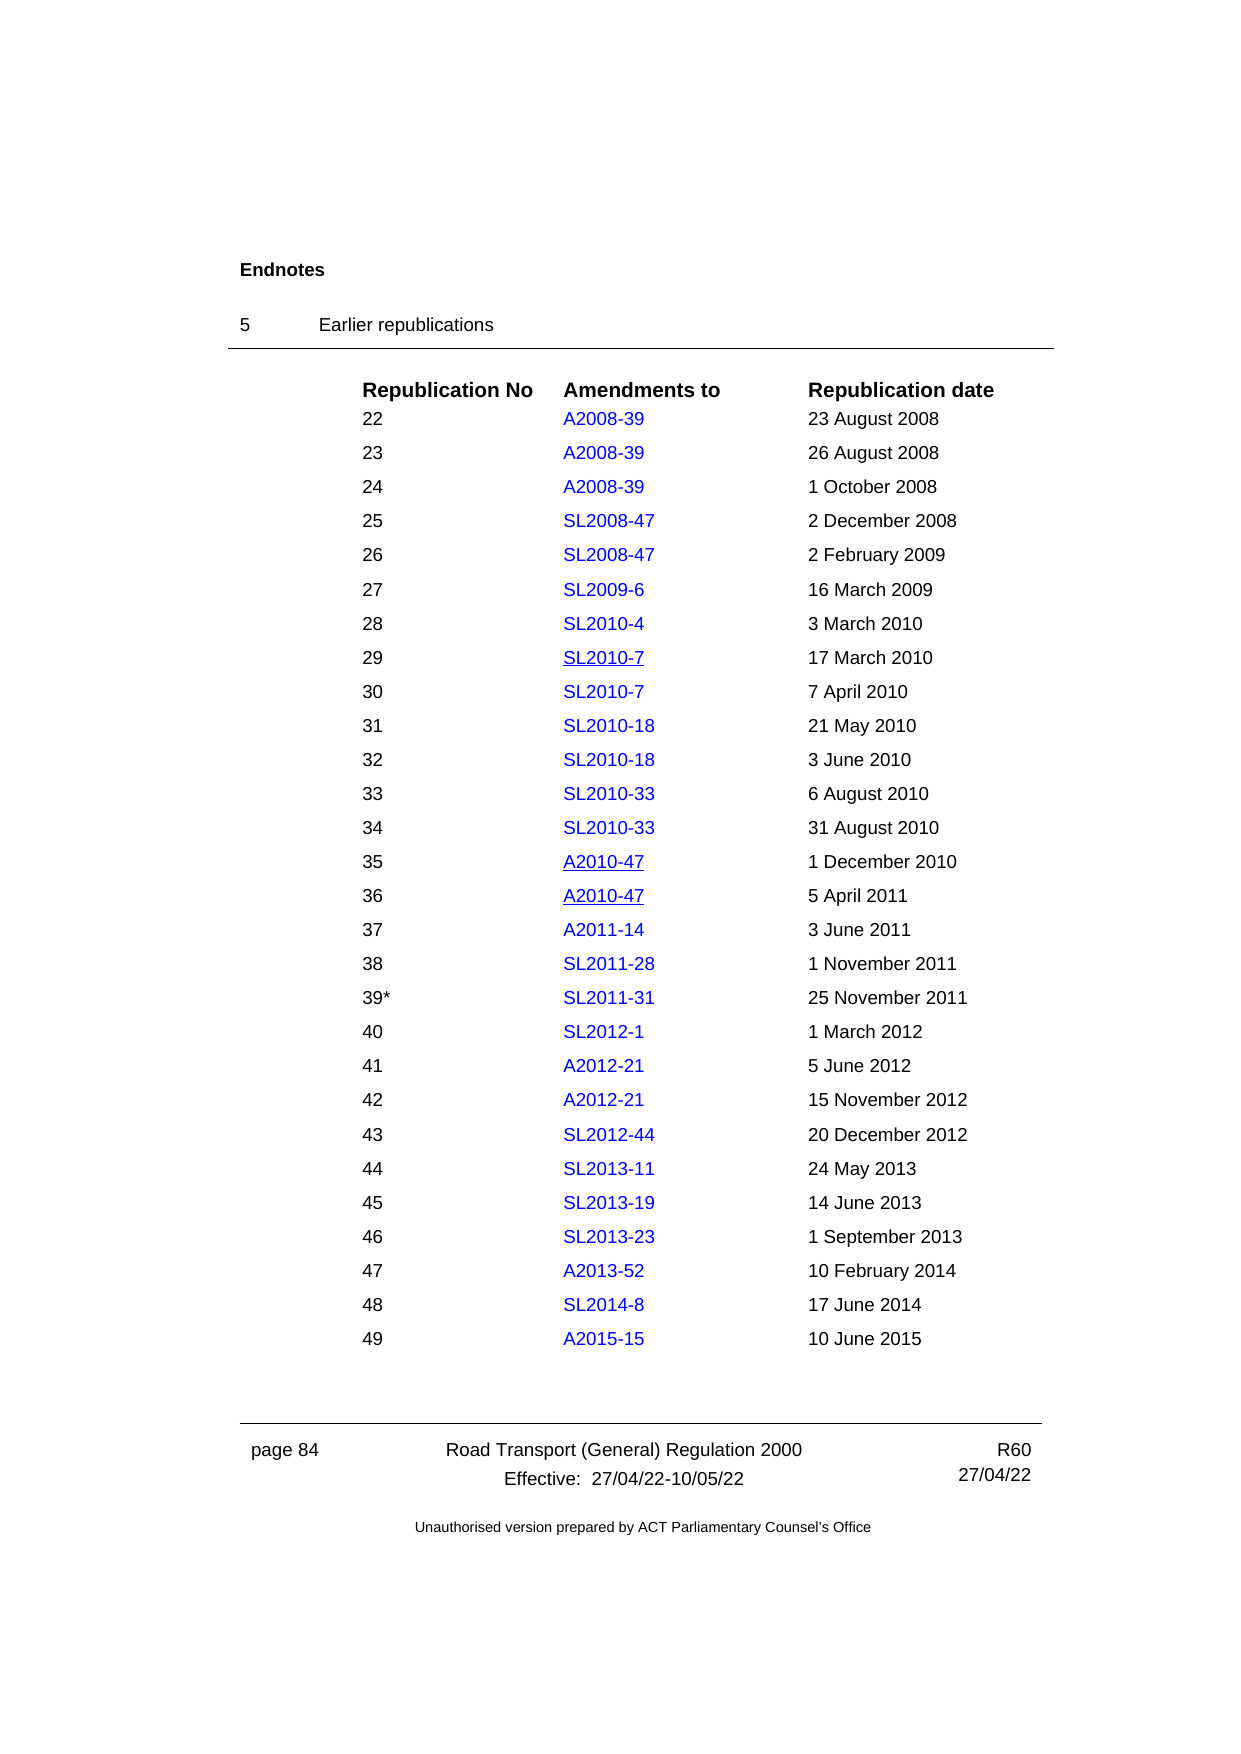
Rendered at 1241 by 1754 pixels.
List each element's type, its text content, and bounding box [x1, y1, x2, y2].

table_cell SL2013-11 [552, 1151, 797, 1185]
table_cell 6 August 2010 [797, 776, 1041, 811]
table_cell 17 March 2010 [797, 640, 1041, 674]
table_cell 30 [351, 674, 552, 708]
table_cell 45 [351, 1185, 552, 1219]
table_cell A2012-21 [552, 1083, 797, 1117]
table_cell 5 April 2011 [797, 879, 1041, 913]
table_cell 46 [351, 1219, 552, 1253]
table_cell 36 [351, 879, 552, 913]
table_cell SL2011-28 [552, 947, 797, 981]
table_cell 3 June 2010 [797, 743, 1041, 776]
table_cell 29 [351, 640, 552, 674]
table_cell 49 [351, 1321, 552, 1356]
table_cell 22 [351, 402, 552, 436]
table_cell 5 June 2012 [797, 1049, 1041, 1083]
table_cell 2 December 2008 [797, 504, 1041, 538]
table_cell 31 [351, 708, 552, 742]
table_cell 26 [351, 538, 552, 572]
table_cell 7 April 2010 [797, 674, 1041, 708]
table_cell A2011-14 [552, 913, 797, 947]
table_cell 16 March 2009 [797, 572, 1041, 606]
table_cell 26 August 2008 [797, 436, 1041, 470]
table_cell 35 [351, 845, 552, 879]
table_cell 17 June 2014 [797, 1288, 1041, 1321]
table_header Republication No [351, 378, 552, 402]
table_cell 34 [351, 811, 552, 844]
table_cell 20 December 2012 [797, 1117, 1041, 1151]
table_cell SL2011-31 [552, 981, 797, 1015]
table_cell 21 May 2010 [797, 708, 1041, 742]
table_cell SL2010-7 [552, 674, 797, 708]
table_cell 15 November 2012 [797, 1083, 1041, 1117]
table_cell 10 June 2015 [797, 1321, 1041, 1356]
table_cell SL2010-33 [552, 811, 797, 844]
table_cell 24 May 2013 [797, 1151, 1041, 1185]
table_cell 2 February 2009 [797, 538, 1041, 572]
table_cell SL2012-1 [552, 1015, 797, 1049]
table_cell SL2010-7 [552, 640, 797, 674]
table_cell 25 [351, 504, 552, 538]
table_cell A2008-39 [552, 436, 797, 470]
table_cell 38 [351, 947, 552, 981]
table_cell SL2009-6 [552, 572, 797, 606]
table_cell 23 [351, 436, 552, 470]
table_cell 25 November 2011 [797, 981, 1041, 1015]
table_cell 1 December 2010 [797, 845, 1041, 879]
table_cell 1 March 2012 [797, 1015, 1041, 1049]
table_header Republication date [797, 378, 1041, 402]
table_cell A2008-39 [552, 402, 797, 436]
table_cell 42 [351, 1083, 552, 1117]
table_cell 3 March 2010 [797, 606, 1041, 640]
table_header Amendments to [552, 378, 797, 402]
table_cell 48 [351, 1288, 552, 1321]
table_cell 40 [351, 1015, 552, 1049]
table_cell 39* [351, 981, 552, 1015]
table_cell 14 June 2013 [797, 1185, 1041, 1219]
table_cell SL2010-18 [552, 743, 797, 776]
table_cell A2010-47 [552, 845, 797, 879]
table_cell 33 [351, 776, 552, 811]
table_cell 23 August 2008 [797, 402, 1041, 436]
table_cell SL2010-33 [552, 776, 797, 811]
table_cell 1 September 2013 [797, 1219, 1041, 1253]
table_cell 44 [351, 1151, 552, 1185]
table_cell 31 August 2010 [797, 811, 1041, 844]
table_cell SL2012-44 [552, 1117, 797, 1151]
table_cell SL2014-8 [552, 1288, 797, 1321]
table_cell A2008-39 [552, 470, 797, 504]
table_cell 3 June 2011 [797, 913, 1041, 947]
table_cell 10 February 2014 [797, 1253, 1041, 1287]
table_cell 24 [351, 470, 552, 504]
table_cell A2015-15 [552, 1321, 797, 1356]
table_cell 47 [351, 1253, 552, 1287]
table_cell SL2013-19 [552, 1185, 797, 1219]
table_cell 28 [351, 606, 552, 640]
table_cell SL2013-23 [552, 1219, 797, 1253]
table_cell 37 [351, 913, 552, 947]
table_cell A2010-47 [552, 879, 797, 913]
table_cell SL2008-47 [552, 504, 797, 538]
table_cell A2012-21 [552, 1049, 797, 1083]
table_cell A2013-52 [552, 1253, 797, 1287]
table_cell 1 November 2011 [797, 947, 1041, 981]
table_cell SL2008-47 [552, 538, 797, 572]
table_cell 27 [351, 572, 552, 606]
table_cell 43 [351, 1117, 552, 1151]
table_cell 1 October 2008 [797, 470, 1041, 504]
table_cell 32 [351, 743, 552, 776]
table_cell SL2010-18 [552, 708, 797, 742]
table_cell SL2010-4 [552, 606, 797, 640]
table_cell 41 [351, 1049, 552, 1083]
